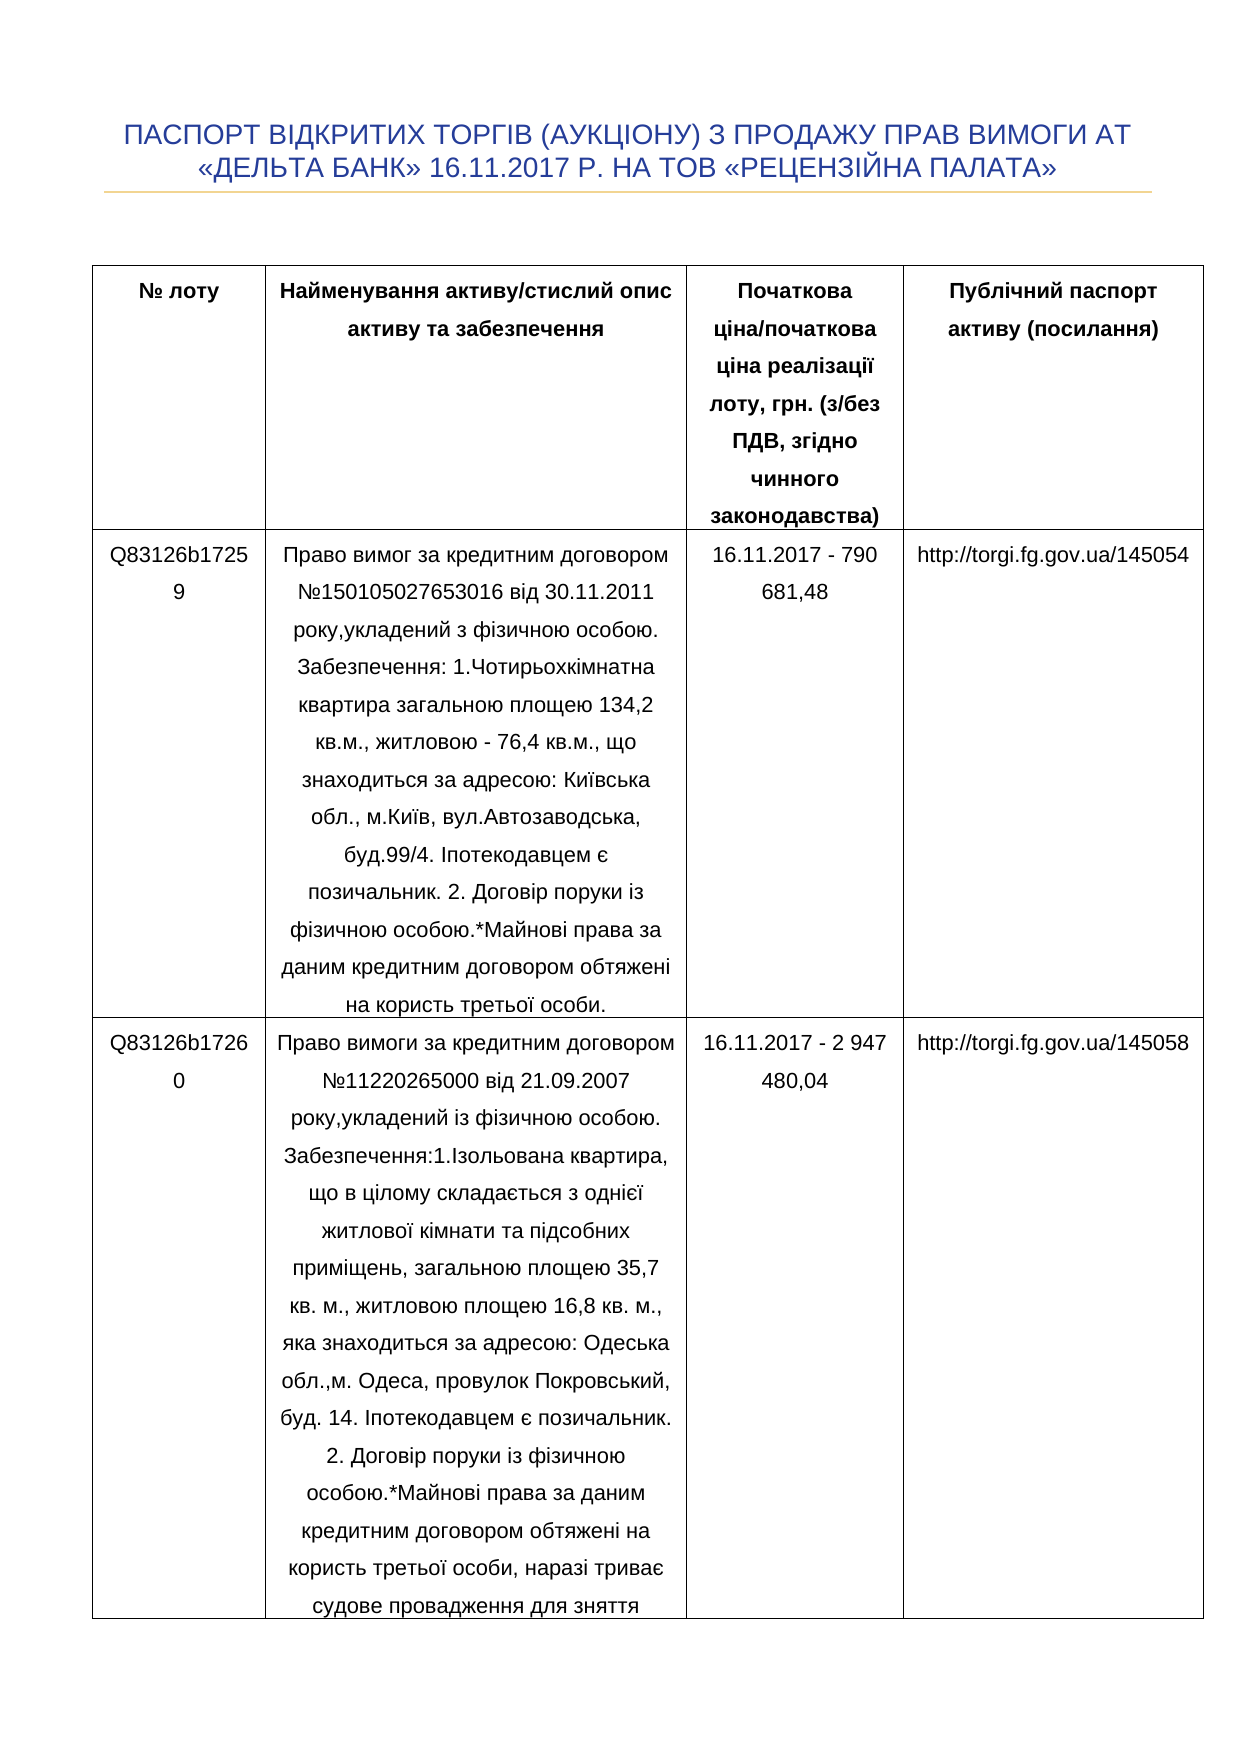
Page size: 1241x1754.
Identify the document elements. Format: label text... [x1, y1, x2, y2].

table_header № лоту [93, 266, 265, 528]
table_cell Право вимог за кредитним договором №150105027653016 від 30.11.2011 року,укладений з фізичною особою. Забезпечення: 1.Чотирьохкімнатна квартира загальною площею 134,2 кв.м., житловою - 76,4 кв.м., що знаходиться за адресою: Київська обл., м.Київ, вул.Автозаводська, буд.99/4. Іпотекодавцем є позичальник. 2. Договір поруки із фізичною особою.*Майнові права за даним кредитним договором обтяжені на користь третьої особи. [266, 530, 686, 1017]
table_header Найменування активу/стислий опис активу та забезпечення [266, 266, 686, 528]
table_cell http://torgi.fg.gov.ua/145054 [904, 530, 1203, 1017]
table_cell 16.11.2017 - 790 681,48 [687, 530, 903, 1017]
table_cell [266, 1018, 686, 1618]
table_header Публічний паспорт активу (посилання) [904, 266, 1203, 528]
table_cell Q83126b17260 [93, 1018, 265, 1618]
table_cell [687, 1018, 903, 1618]
table_header Початкова ціна/початкова ціна реалізації лоту, грн. (з/без ПДВ, згідно чинного законодавства) [687, 266, 903, 528]
text ПАСПОРТ ВІДКРИТИХ ТОРГІВ (АУКЦІОНУ) З ПРОДАЖУ ПРАВ ВИМОГИ АТ «ДЕЛЬТА БАНК» 16.11.2017 Р. НА ТОВ «РЕЦЕНЗІЙНА ПАЛАТА» [103, 118, 1152, 193]
table_cell Q83126b17259 [93, 530, 265, 1017]
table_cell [904, 1018, 1203, 1618]
